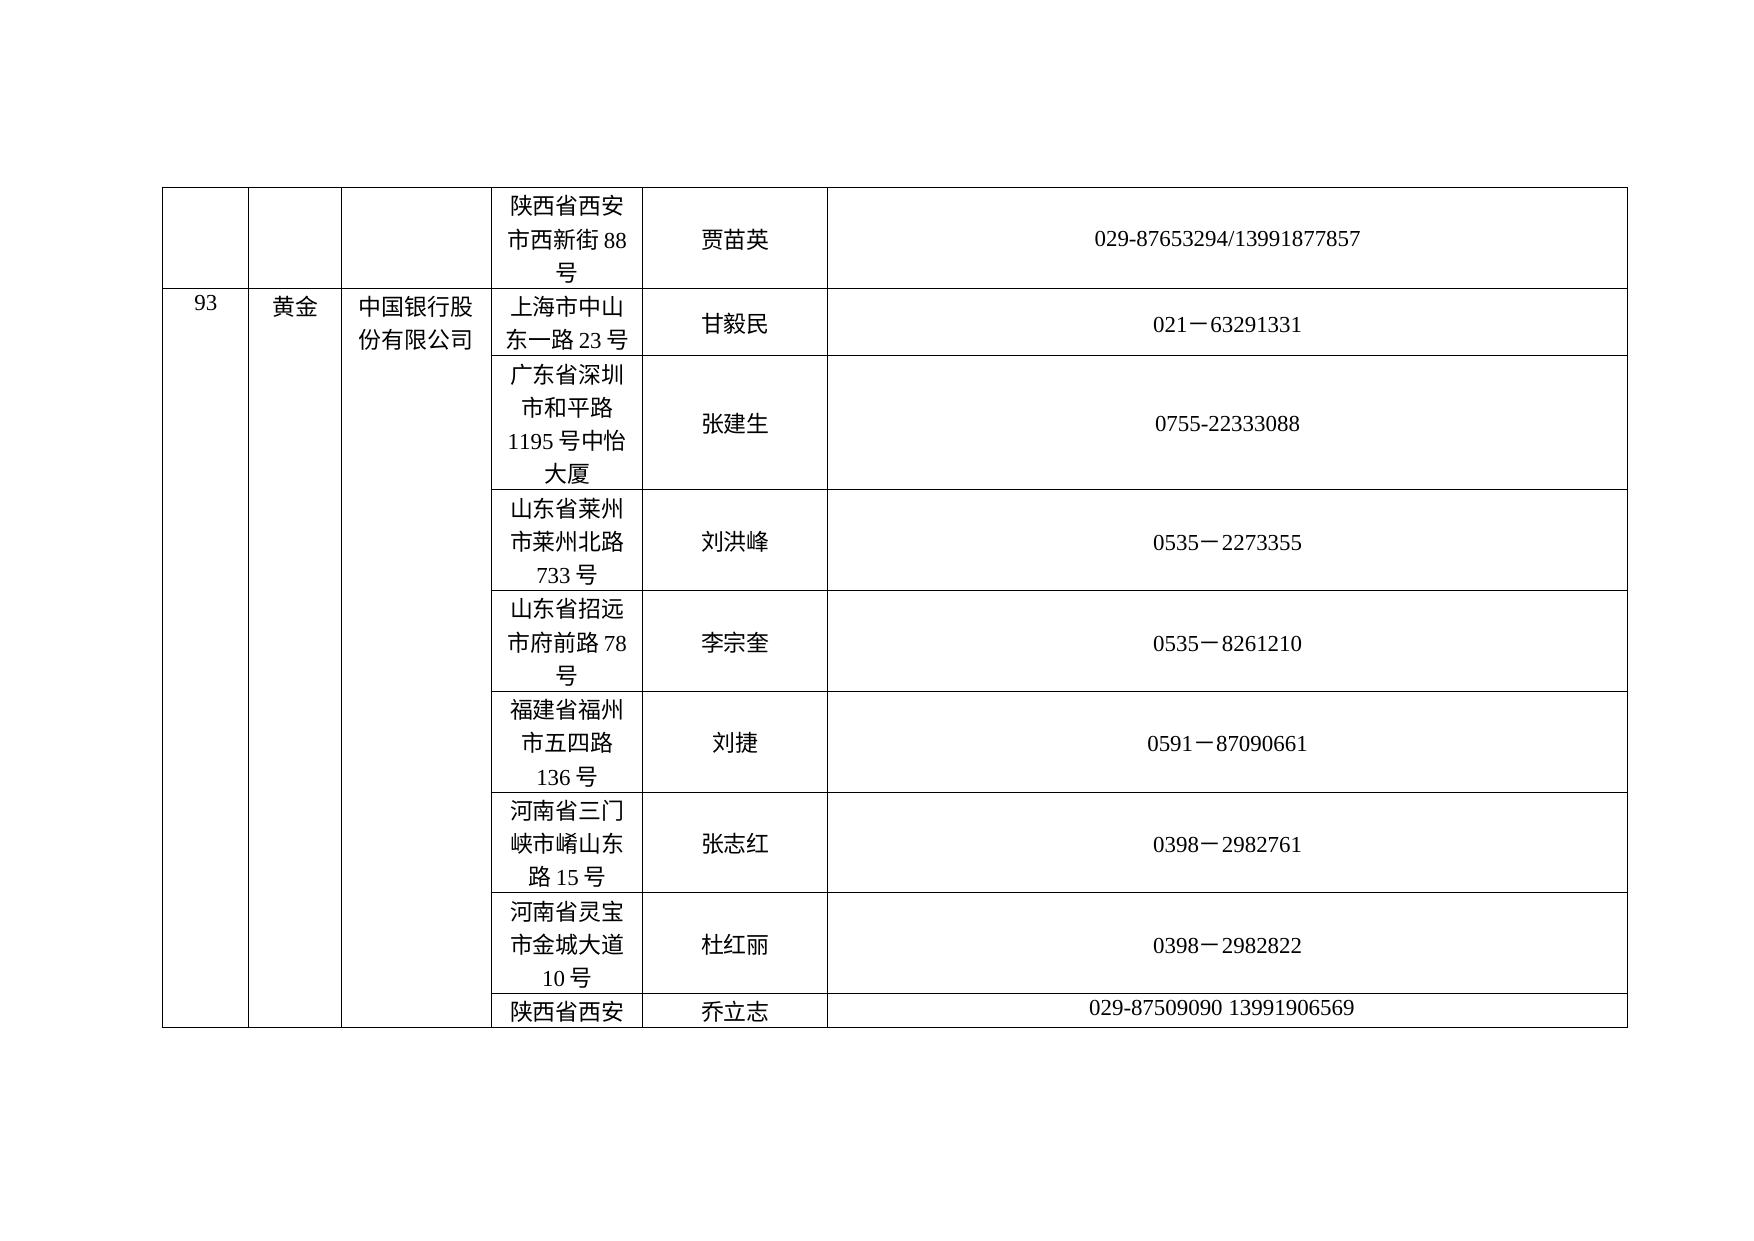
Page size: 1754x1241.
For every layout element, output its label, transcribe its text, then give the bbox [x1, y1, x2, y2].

table_cell 上海市中山东一路23号 [492, 289, 642, 355]
table_cell 河南省灵宝市金城大道10号 [492, 893, 642, 993]
table_cell 0755-22333088 [828, 356, 1627, 489]
table_cell 0398－2982761 [828, 793, 1627, 892]
table_cell 杜红丽 [643, 893, 827, 993]
table_cell 黄金 [249, 289, 341, 1027]
table_cell 广东省深圳市和平路1195号中怡大厦 [492, 356, 642, 489]
table_cell 刘洪峰 [643, 490, 827, 590]
table_cell 张建生 [643, 356, 827, 489]
table_cell 贾苗英 [643, 188, 827, 288]
table_cell 山东省莱州市莱州北路733号 [492, 490, 642, 590]
table_cell 山东省招远市府前路78号 [492, 591, 642, 691]
table_cell 张志红 [643, 793, 827, 892]
table_cell 0398－2982822 [828, 893, 1627, 993]
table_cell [492, 994, 642, 1027]
table_cell 0535－8261210 [828, 591, 1627, 691]
table_cell 福建省福州市五四路136号 [492, 692, 642, 792]
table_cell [828, 994, 1627, 1027]
table_cell 中国银行股份有限公司 [342, 289, 491, 1027]
table_cell 刘捷 [643, 692, 827, 792]
table_cell 021－63291331 [828, 289, 1627, 355]
table_cell 0535－2273355 [828, 490, 1627, 590]
table_cell 029-87653294/13991877857 [828, 188, 1627, 288]
table_cell 0591－87090661 [828, 692, 1627, 792]
table_cell 甘毅民 [643, 289, 827, 355]
table_cell 河南省三门峡市崤山东路15号 [492, 793, 642, 892]
table_cell 乔立志 [643, 994, 827, 1027]
table_cell 93 [163, 289, 248, 1027]
table_cell 陕西省西安市西新街88号 [492, 188, 642, 288]
table_cell 李宗奎 [643, 591, 827, 691]
